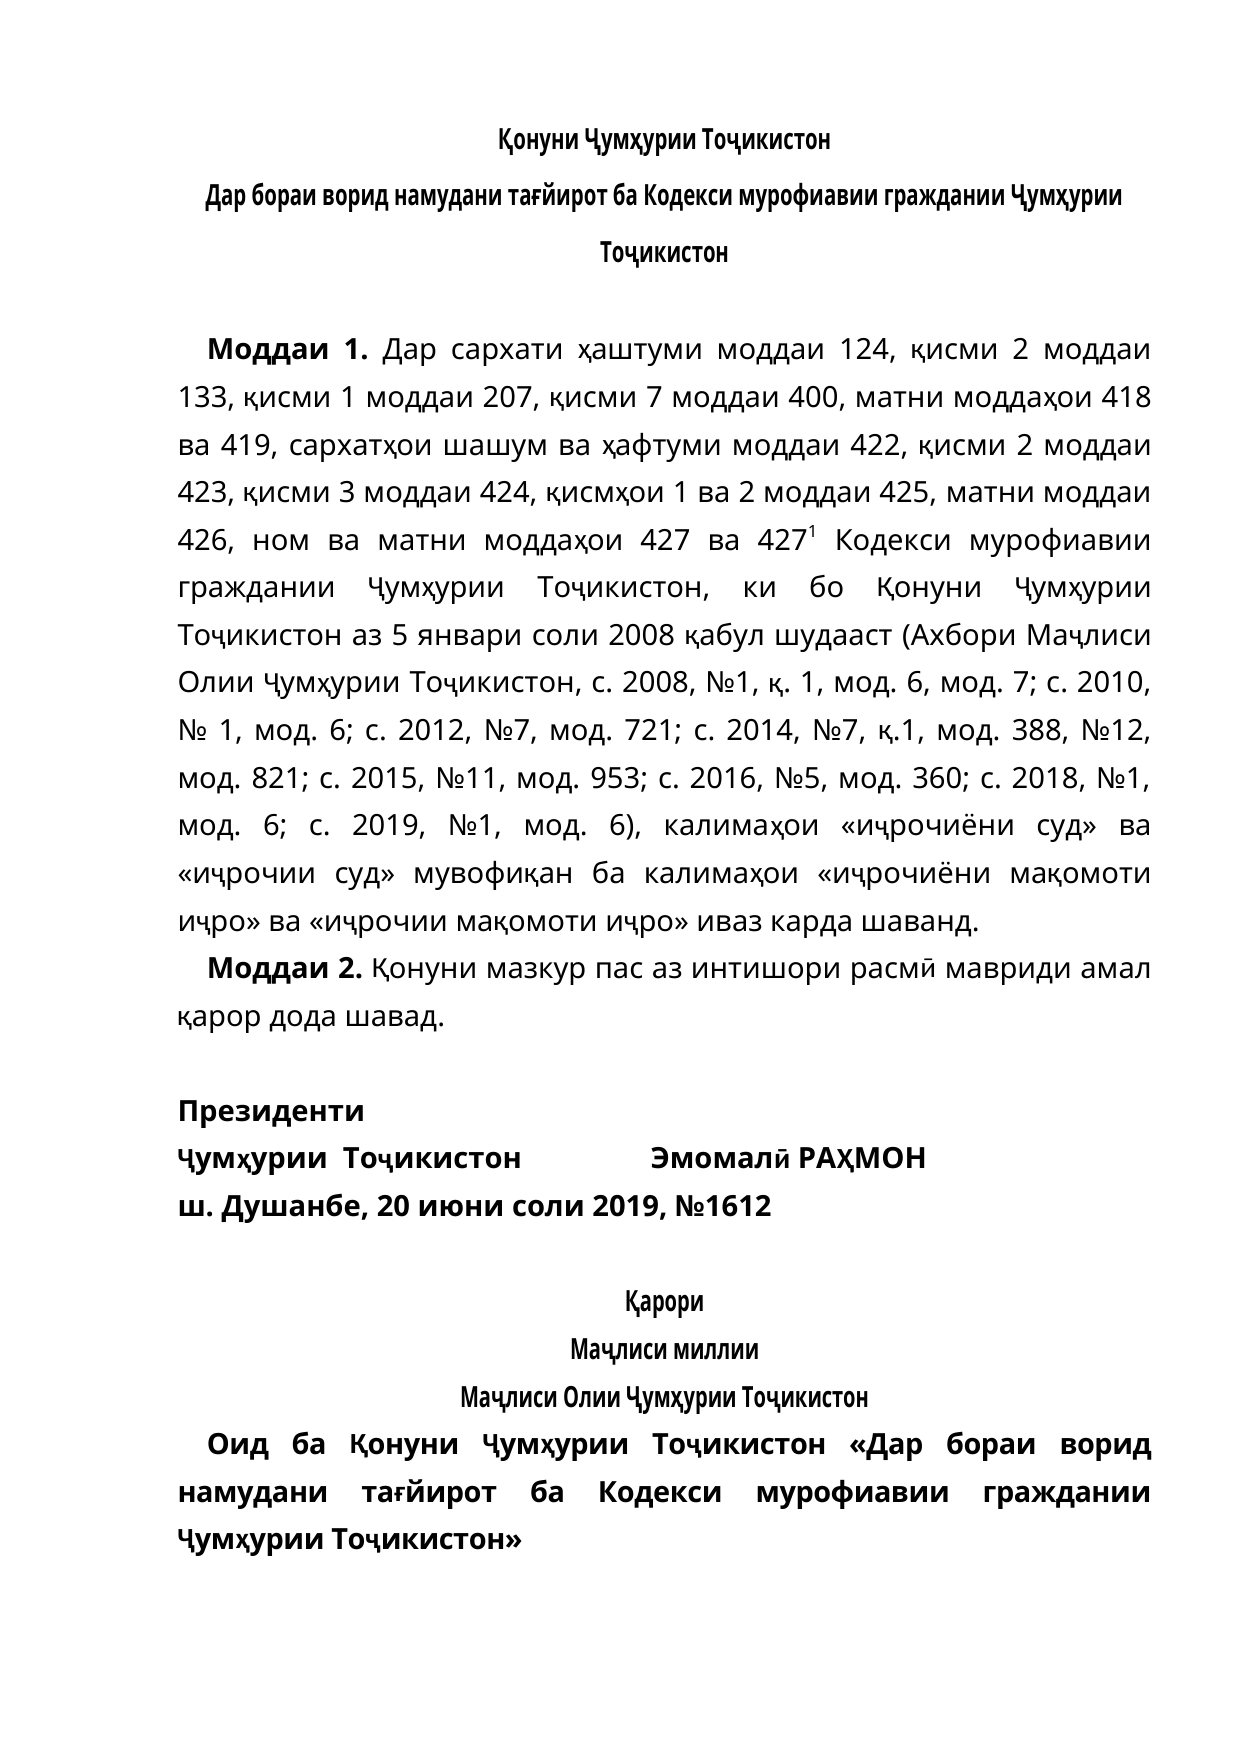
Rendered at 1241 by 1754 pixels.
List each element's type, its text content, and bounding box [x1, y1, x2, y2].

text Моддаи 1. Дар сархати ҳаштуми моддаи 124, қисми 2 моддаи 133, қисми 1 моддаи 207, қисми 7 моддаи 400, матни моддаҳои 418 ва 419, сархатҳои шашум ва ҳафтуми моддаи 422, қисми 2 моддаи 423, қисми 3 моддаи 424, қисмҳои 1 ва 2 моддаи 425, матни моддаи 426, ном ва матни моддаҳои 427 ва 4271 Кодекси мурофиавии граждании Ҷумҳурии Тоҷикистон, ки бо Қонуни Ҷумҳурии Тоҷикистон аз 5 январи соли 2008 қабул шудааст (Ахбори Маҷлиси Олии Ҷумҳурии Тоҷикистон, с. 2008, №1, қ. 1, мод. 6, мод. 7; с. 2010, № 1, мод. 6; с. 2012, №7, мод. 721; с. 2014, №7, қ.1, мод. 388, №12, мод. 821; с. 2015, №11, мод. 953; с. 2016, №5, мод. 360; с. 2018, №1, мод. 6; с. 2019, №1, мод. 6), калимаҳои «иҷрочиёни суд» ва «иҷрочии суд» мувофиқан ба калимаҳои «иҷрочиёни мақомоти иҷро» ва «иҷрочии мақомоти иҷро» иваз карда шаванд. [177, 328, 1152, 939]
text Моддаи 2. Қонуни мазкур пас аз интишори расмӣ мавриди амал қарор дода шавад. [177, 947, 1152, 1035]
text Дар бораи ворид намудани тағйирот ба Кодекси мурофиавии граждании Ҷумҳурии Тоҷикистон [177, 166, 1152, 271]
text ш. Душанбе, 20 июни соли 2019, №1612 [177, 1185, 1152, 1225]
text Ҷумҳурии Тоҷикистон Эмомалӣ Раҳмон [177, 1138, 1152, 1177]
text Маҷлиси Олии Ҷумҳурии Тоҷикистон [177, 1376, 1152, 1416]
text Оид ба Қонуни Ҷумҳурии Тоҷикистон «Дар бораи ворид намудани тағйирот ба Кодекси мурофиавии граждании Ҷумҳурии Тоҷикистон» [177, 1423, 1152, 1558]
text Қарори [177, 1281, 1152, 1320]
text Президенти [177, 1090, 1152, 1130]
text Қонуни Ҷумҳурии Тоҷикистон [177, 118, 1152, 158]
text Маҷлиси миллии [177, 1328, 1152, 1368]
